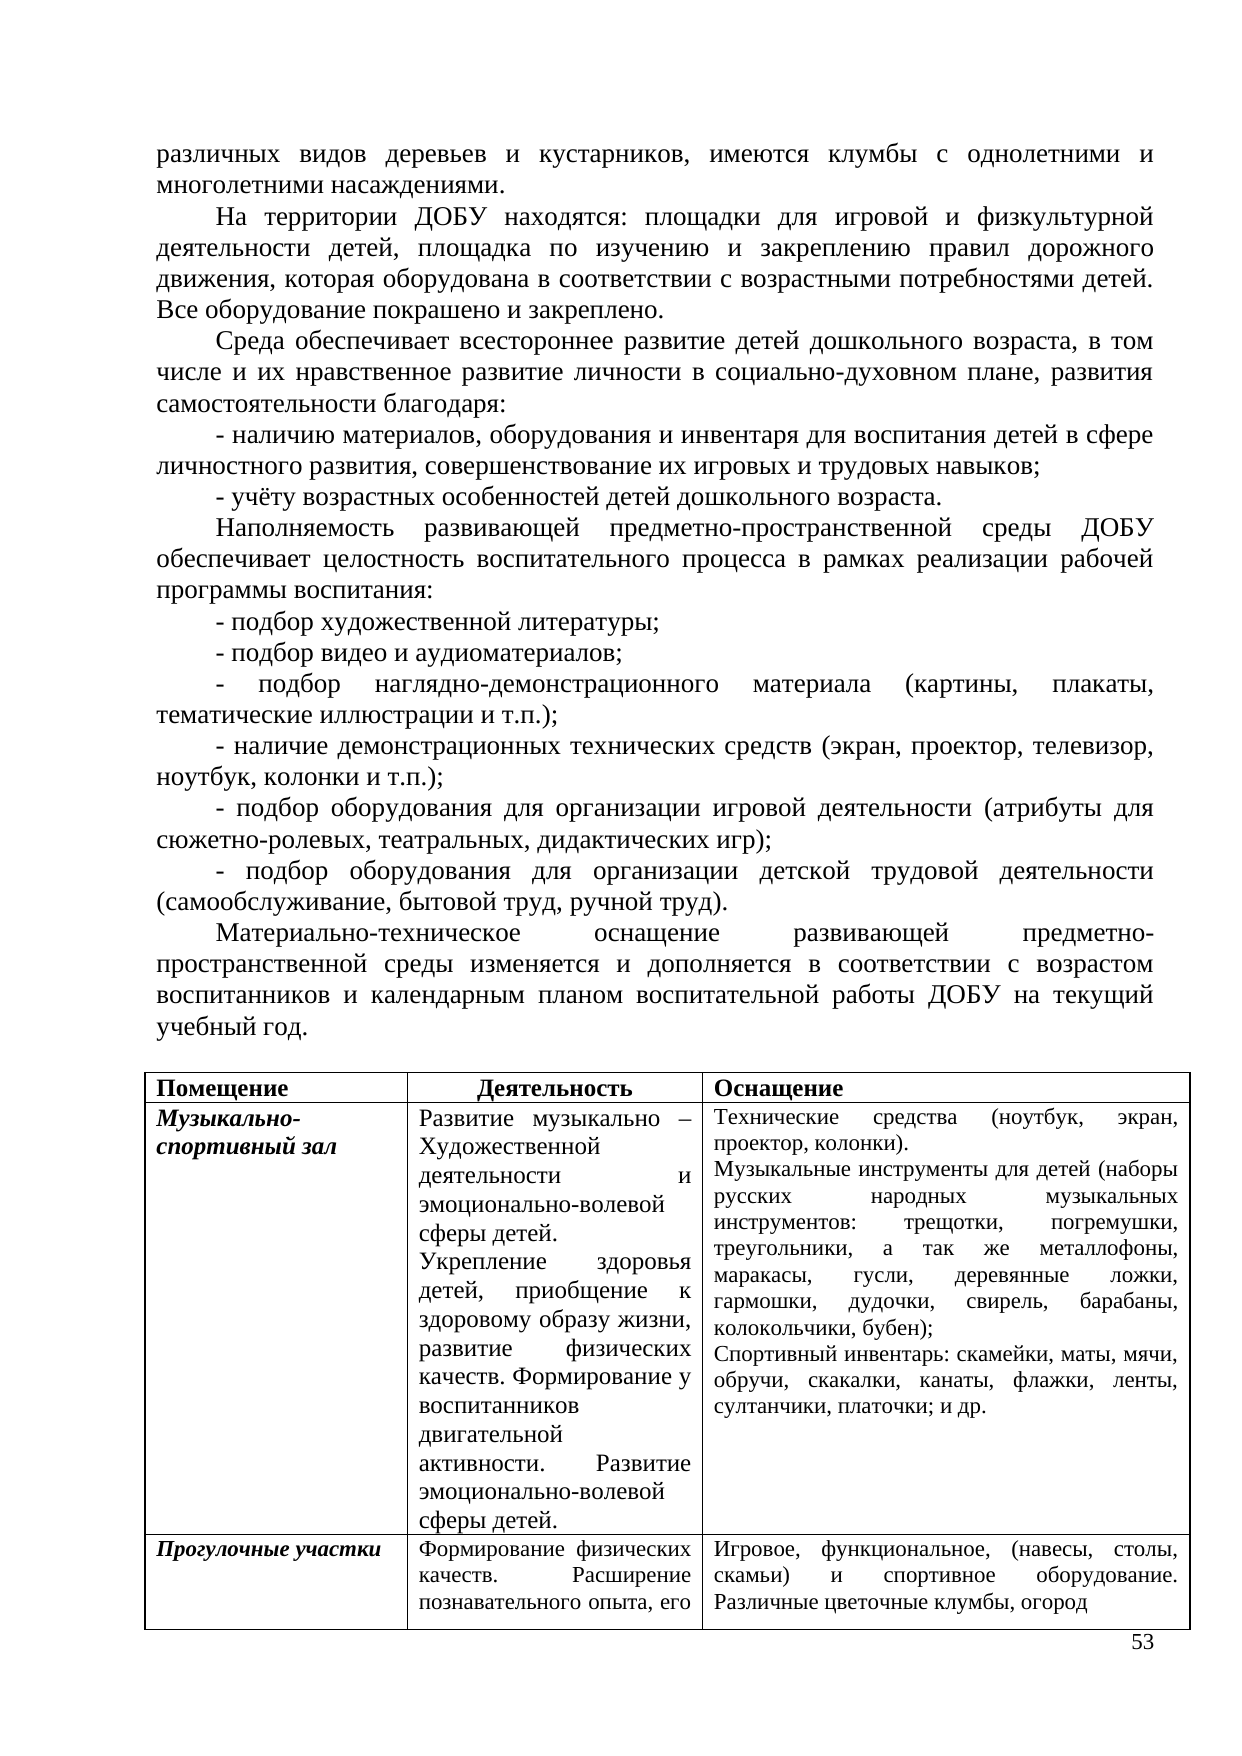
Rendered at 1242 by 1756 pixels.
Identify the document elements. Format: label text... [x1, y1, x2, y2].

text - учёту возрастных особенностей детей дошкольного возраста. [156, 480, 1155, 511]
text - подбор оборудования для организации детской трудовой деятельности (самообслуживание, бытовой труд, ручной труд). [156, 854, 1155, 916]
table_cell Технические средства (ноутбук, экран, проектор, колонки). Музыкальные инструменты для детей (наборы русских народных музыкальных инструментов: трещотки, погремушки, треугольники, а так же металлофоны, маракасы, гусли, деревянные ложки, гармошки, дудочки, свирель, барабаны, колокольчики, бубен); Спортивный инвентарь: скамейки, маты, мячи, обручи, скакалки, канаты, флажки, ленты, султанчики, платочки; и др. [703, 1103, 1189, 1534]
text На территории ДОБУ находятся: площадки для игровой и физкультурной деятельности детей, площадка по изучению и закреплению правил дорожного движения, которая оборудована в соответствии с возрастными потребностями детей. Все оборудование покрашено и закреплено. [156, 200, 1155, 324]
text Материально-техническое оснащение развивающей предметно-пространственной среды изменяется и дополняется в соответствии с возрастом воспитанников и календарным планом воспитательной работы ДОБУ на текущий учебный год. [156, 916, 1155, 1041]
table_header Деятельность [408, 1073, 702, 1102]
table_cell Музыкально-спортивный зал [146, 1103, 407, 1534]
text Наполняемость развивающей предметно-пространственной среды ДОБУ обеспечивает целостность воспитательного процесса в рамках реализации рабочей программы воспитания: [156, 511, 1155, 605]
table_header Помещение [146, 1073, 407, 1102]
table_header Оснащение [703, 1073, 1189, 1102]
table_cell Прогулочные участки [146, 1535, 407, 1629]
table_cell Развитие музыкально – Художественной деятельности и эмоционально-волевой сферы детей. Укрепление здоровья детей, приобщение к здоровому образу жизни, развитие физических качеств. Формирование у воспитанников двигательной активности. Развитие эмоционально-волевой сферы детей. [408, 1103, 702, 1534]
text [156, 137, 1155, 200]
text - наличию материалов, оборудования и инвентаря для воспитания детей в сфере личностного развития, совершенствование их игровых и трудовых навыков; [156, 418, 1155, 480]
text - подбор оборудования для организации игровой деятельности (атрибуты для сюжетно-ролевых, театральных, дидактических игр); [156, 792, 1155, 854]
text - подбор художественной литературы; [156, 605, 1155, 636]
text - подбор видео и аудиоматериалов; [156, 636, 1155, 667]
text Среда обеспечивает всестороннее развитие детей дошкольного возраста, в том числе и их нравственное развитие личности в социально-духовном плане, развития самостоятельности благодаря: [156, 324, 1155, 418]
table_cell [703, 1535, 1189, 1629]
text - подбор наглядно-демонстрационного материала (картины, плакаты, тематические иллюстрации и т.п.); [156, 667, 1155, 729]
text - наличие демонстрационных технических средств (экран, проектор, телевизор, ноутбук, колонки и т.п.); [156, 729, 1155, 792]
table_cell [408, 1535, 702, 1629]
